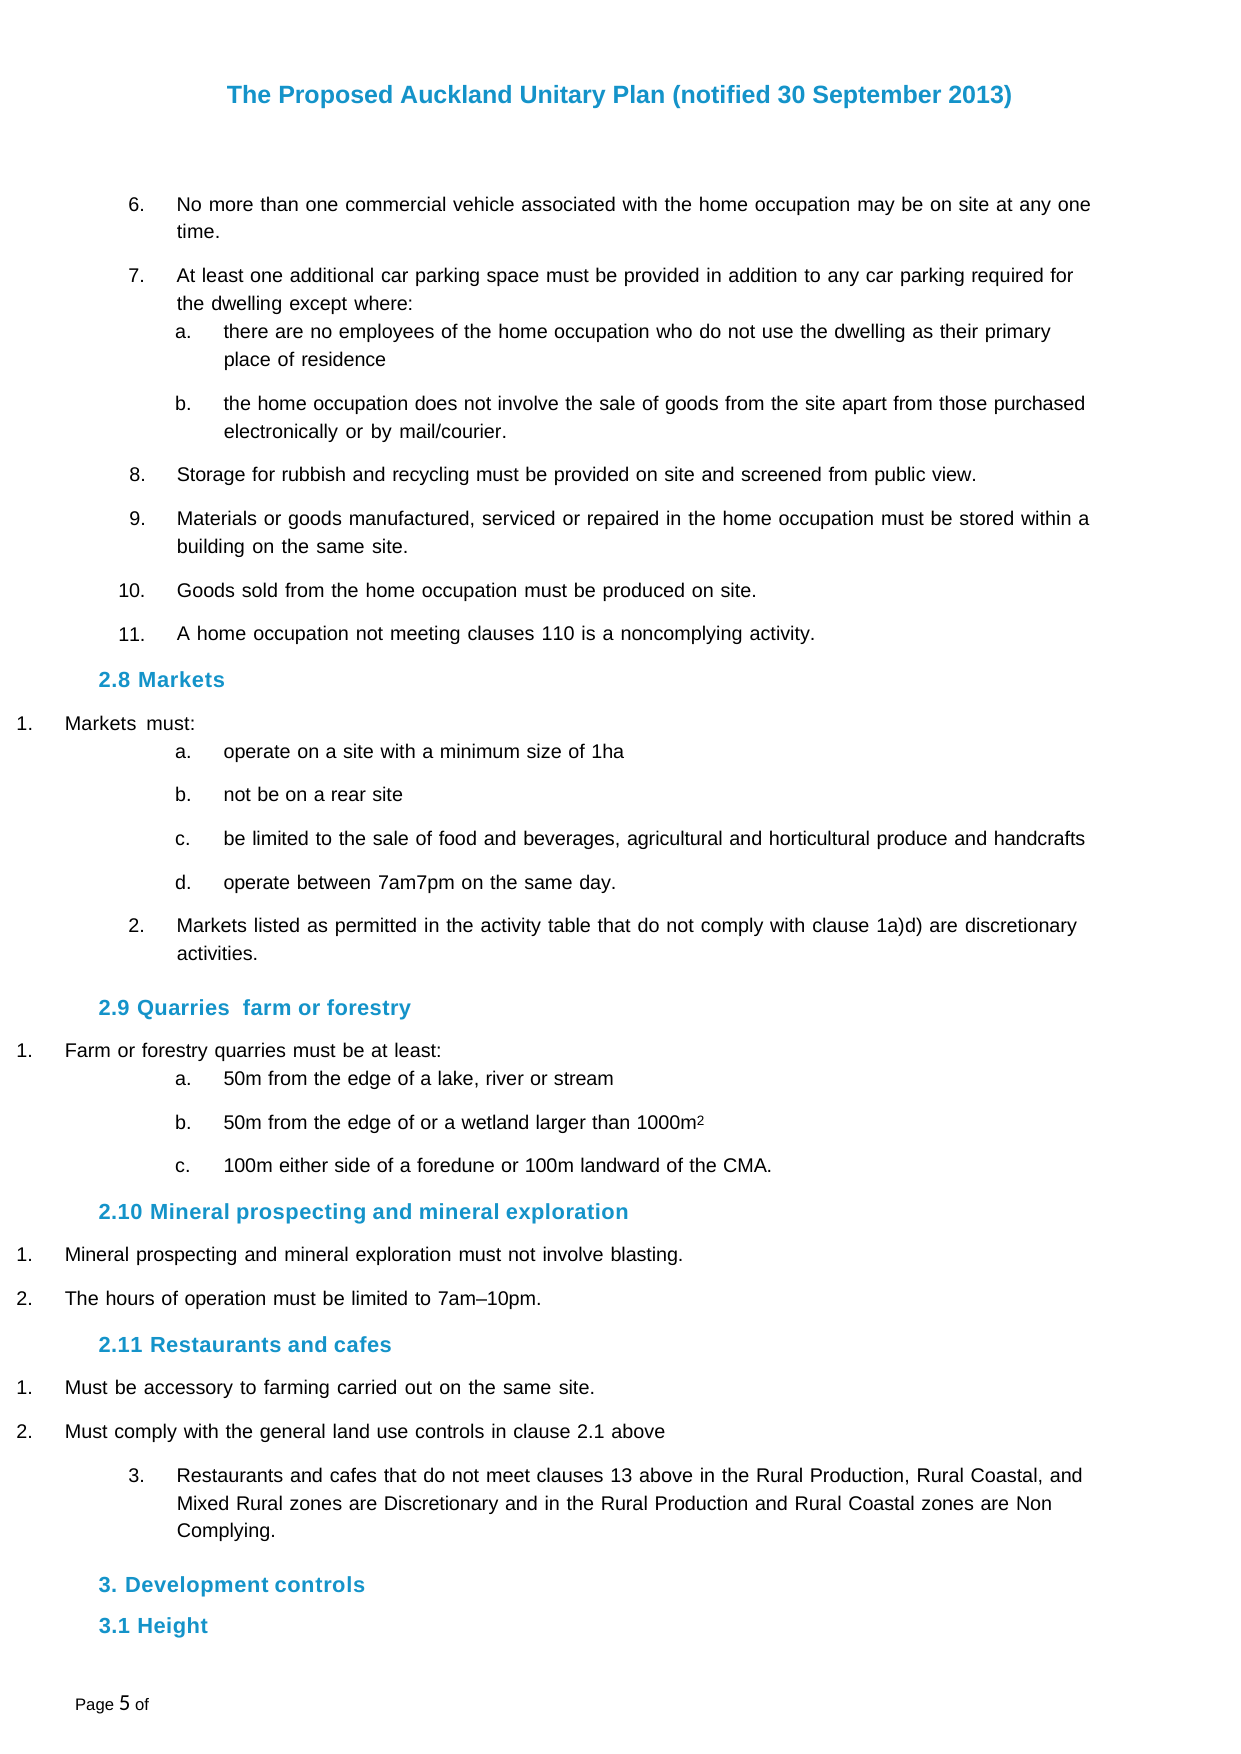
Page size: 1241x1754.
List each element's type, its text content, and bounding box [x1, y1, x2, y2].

text Goods sold from the home occupation must be produced on site. [177, 578, 1113, 601]
list 50m from the edge of a lake, river or stream [175, 1067, 1113, 1089]
text 11. [64, 622, 145, 645]
text 10. [64, 579, 145, 601]
list The hours of operation must be limited to 7am–10pm. [16, 1287, 1113, 1310]
list be limited to the sale of food and beverages, agricultural and horticultural produce and handcrafts [175, 827, 1113, 850]
list operate between 7am­7pm on the same day. [175, 871, 1113, 893]
list Restaurants and cafes that do not meet clauses 1­3 above in the Rural Production, Rural Coastal, and Mixed Rural zones are Discretionary and in the Rural Production and Rural Coastal zones are Non­ Complying. [128, 1463, 1096, 1542]
list 50m from the edge of or a wetland larger than 1000m2 [175, 1111, 1113, 1133]
list not be on a rear site [175, 783, 1113, 806]
list At least one additional car parking space must be provided in addition to any car parking required for the dwelling except where: [128, 264, 1079, 315]
list Markets must: [16, 711, 1113, 734]
subtitle Markets [98, 667, 1113, 693]
list Height [98, 1613, 1113, 1638]
text 8. [64, 463, 146, 486]
list operate on a site with a minimum size of 1ha [175, 739, 1113, 762]
list the home occupation does not involve the sale of goods from the site apart from those purchased electronically or by mail/courier. [175, 392, 1094, 442]
list Mineral prospecting and mineral exploration must not involve blasting. [16, 1243, 1113, 1266]
list Must comply with the general land use controls in clause 2.1 above [16, 1420, 1113, 1442]
subtitle Mineral prospecting and mineral exploration [98, 1199, 1113, 1224]
list Farm or forestry quarries must be at least: [16, 1039, 1113, 1062]
list Must be accessory to farming carried out on the same site. [16, 1376, 1113, 1399]
subtitle Restaurants and cafes [98, 1332, 1113, 1357]
text 9. [64, 507, 146, 529]
list Markets listed as permitted in the activity table that do not comply with clause 1a)­d) are discretionary activities. [128, 914, 1096, 965]
text Materials or goods manufactured, serviced or repaired in the home occupation must be stored within a building on the same site. [177, 507, 1094, 558]
text Storage for rubbish and recycling must be provided on site and screened from public view. [177, 463, 1113, 486]
text A home occupation not meeting clauses 1­10 is a non­complying activity. [177, 622, 1113, 645]
list No more than one commercial vehicle associated with the home occupation may be on site at any one time. [128, 192, 1101, 243]
subtitle Quarries ­ farm or forestry [98, 995, 1113, 1020]
subtitle Development controls [98, 1572, 1113, 1597]
list there are no employees of the home occupation who do not use the dwelling as their primary place of residence [175, 320, 1057, 371]
list 100m either side of a foredune or 100m landward of the CMA. [175, 1154, 1113, 1177]
